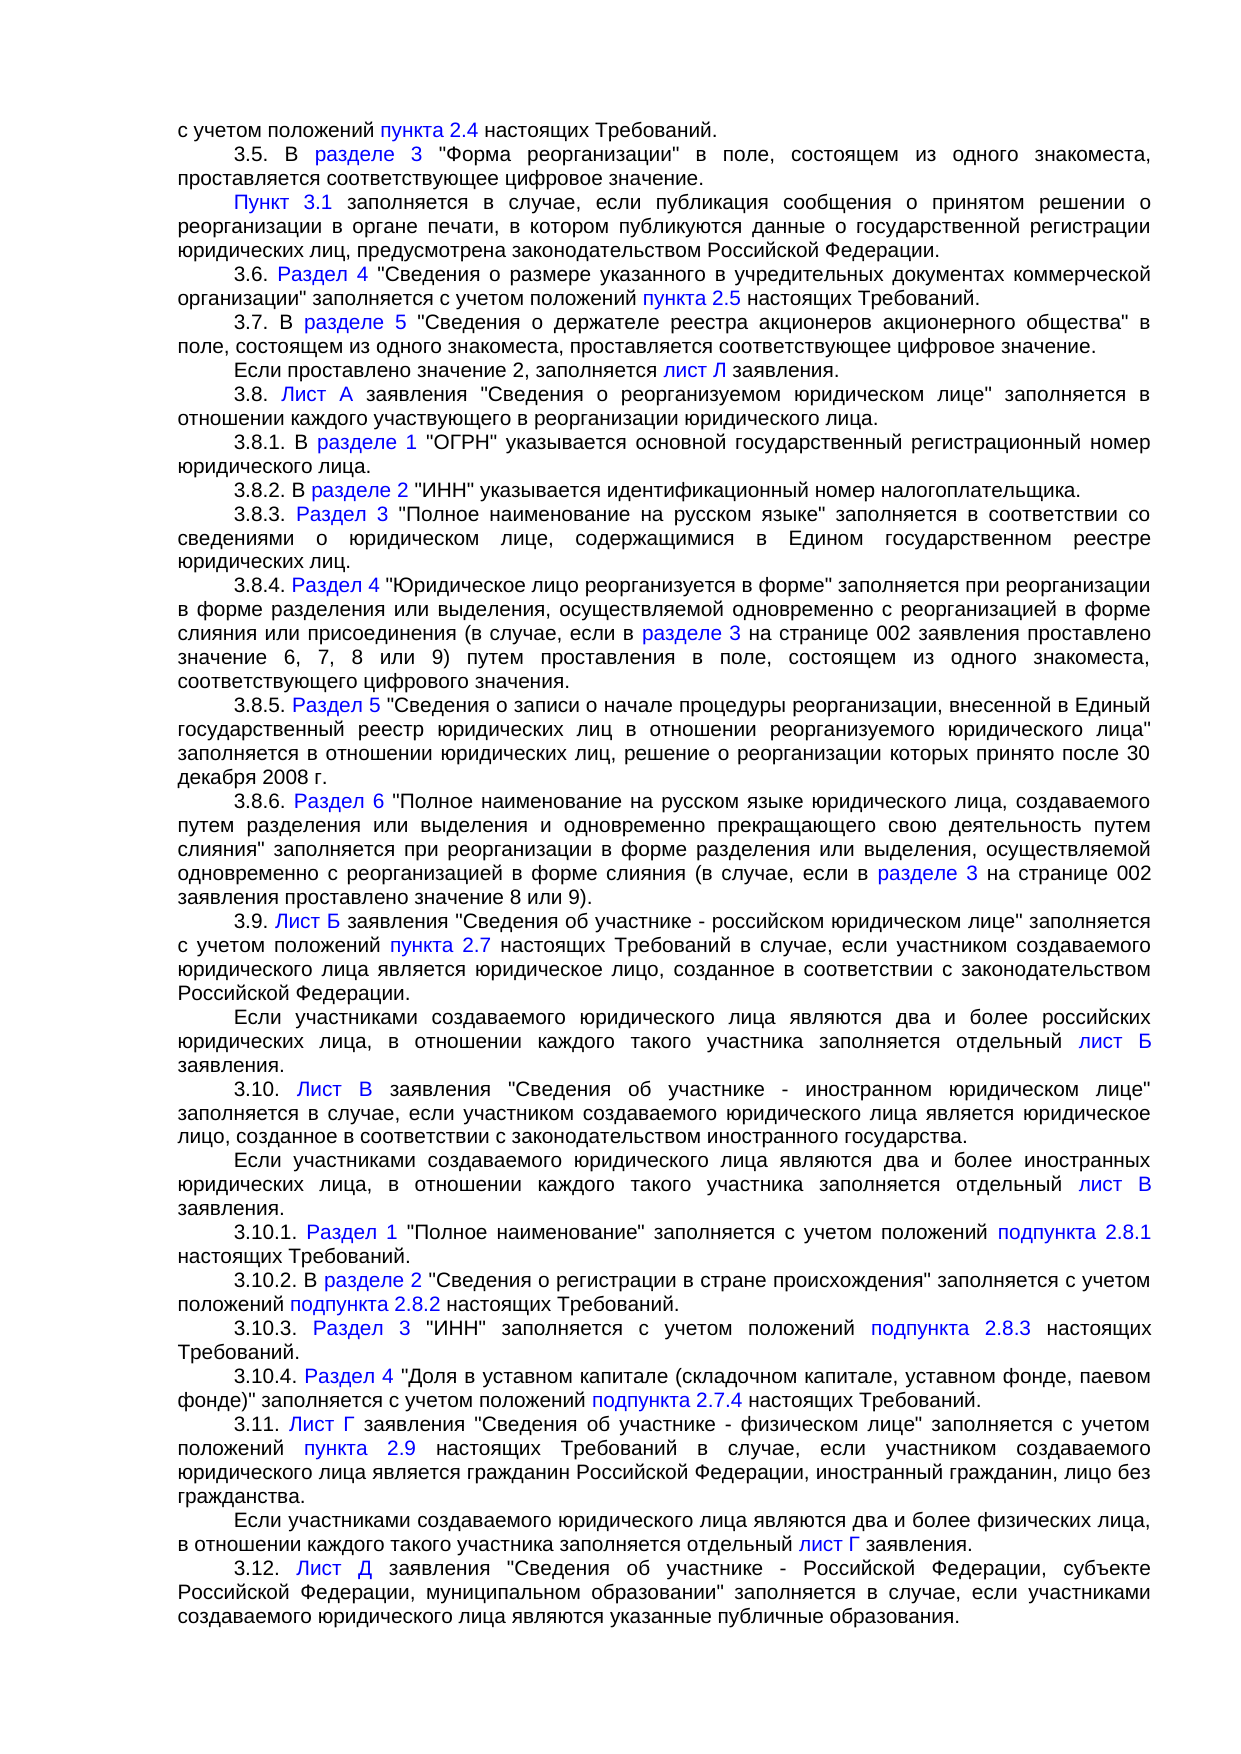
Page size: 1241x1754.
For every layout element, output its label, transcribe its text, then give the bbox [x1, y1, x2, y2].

text 3.7. В разделе 5 "Сведения о держателе реестра акционеров акционерного общества" в поле, состоящем из одного знакоместа, проставляется соответствующее цифровое значение. [177, 310, 1152, 358]
text 3.12. Лист Д заявления "Сведения об участнике - Российской Федерации, субъекте Российской Федерации, муниципальном образовании" заполняется в случае, если участниками создаваемого юридического лица являются указанные публичные образования. [177, 1556, 1152, 1627]
text 3.10.4. Раздел 4 "Доля в уставном капитале (складочном капитале, уставном фонде, паевом фонде)" заполняется с учетом положений подпункта 2.7.4 настоящих Требований. [177, 1364, 1152, 1412]
text 3.8.2. В разделе 2 "ИНН" указывается идентификационный номер налогоплательщика. [177, 477, 1152, 501]
text 3.5. В разделе 3 "Форма реорганизации" в поле, состоящем из одного знакоместа, проставляется соответствующее цифровое значение. [177, 142, 1152, 190]
text Пункт 3.1 заполняется в случае, если публикация сообщения о принятом решении о реорганизации в органе печати, в котором публикуются данные о государственной регистрации юридических лиц, предусмотрена законодательством Российской Федерации. [177, 190, 1152, 262]
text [177, 118, 1152, 142]
text Если участниками создаваемого юридического лица являются два и более иностранных юридических лица, в отношении каждого такого участника заполняется отдельный лист В заявления. [177, 1148, 1152, 1220]
text 3.8.1. В разделе 1 "ОГРН" указывается основной государственный регистрационный номер юридического лица. [177, 429, 1152, 477]
text Если участниками создаваемого юридического лица являются два и более физических лица, в отношении каждого такого участника заполняется отдельный лист Г заявления. [177, 1508, 1152, 1556]
text 3.10.3. Раздел 3 "ИНН" заполняется с учетом положений подпункта 2.8.3 настоящих Требований. [177, 1316, 1152, 1364]
text 3.10. Лист В заявления "Сведения об участнике - иностранном юридическом лице" заполняется в случае, если участником создаваемого юридического лица является юридическое лицо, созданное в соответствии с законодательством иностранного государства. [177, 1076, 1152, 1148]
text 3.8.5. Раздел 5 "Сведения о записи о начале процедуры реорганизации, внесенной в Единый государственный реестр юридических лиц в отношении реорганизуемого юридического лица" заполняется в отношении юридических лиц, решение о реорганизации которых принято после 30 декабря 2008 г. [177, 693, 1152, 789]
text Если проставлено значение 2, заполняется лист Л заявления. [177, 358, 1152, 382]
text 3.11. Лист Г заявления "Сведения об участнике - физическом лице" заполняется с учетом положений пункта 2.9 настоящих Требований в случае, если участником создаваемого юридического лица является гражданин Российской Федерации, иностранный гражданин, лицо без гражданства. [177, 1412, 1152, 1508]
text 3.8.3. Раздел 3 "Полное наименование на русском языке" заполняется в соответствии со сведениями о юридическом лице, содержащимися в Едином государственном реестре юридических лиц. [177, 501, 1152, 573]
text 3.8.4. Раздел 4 "Юридическое лицо реорганизуется в форме" заполняется при реорганизации в форме разделения или выделения, осуществляемой одновременно с реорганизацией в форме слияния или присоединения (в случае, если в разделе 3 на странице 002 заявления проставлено значение 6, 7, 8 или 9) путем проставления в поле, состоящем из одного знакоместа, соответствующего цифрового значения. [177, 573, 1152, 693]
text 3.10.1. Раздел 1 "Полное наименование" заполняется с учетом положений подпункта 2.8.1 настоящих Требований. [177, 1220, 1152, 1268]
text 3.9. Лист Б заявления "Сведения об участнике - российском юридическом лице" заполняется с учетом положений пункта 2.7 настоящих Требований в случае, если участником создаваемого юридического лица является юридическое лицо, созданное в соответствии с законодательством Российской Федерации. [177, 909, 1152, 1004]
text 3.10.2. В разделе 2 "Сведения о регистрации в стране происхождения" заполняется с учетом положений подпункта 2.8.2 настоящих Требований. [177, 1268, 1152, 1316]
text 3.6. Раздел 4 "Сведения о размере указанного в учредительных документах коммерческой организации" заполняется с учетом положений пункта 2.5 настоящих Требований. [177, 262, 1152, 310]
text 3.8.6. Раздел 6 "Полное наименование на русском языке юридического лица, создаваемого путем разделения или выделения и одновременно прекращающего свою деятельность путем слияния" заполняется при реорганизации в форме разделения или выделения, осуществляемой одновременно с реорганизацией в форме слияния (в случае, если в разделе 3 на странице 002 заявления проставлено значение 8 или 9). [177, 789, 1152, 909]
text Если участниками создаваемого юридического лица являются два и более российских юридических лица, в отношении каждого такого участника заполняется отдельный лист Б заявления. [177, 1004, 1152, 1076]
text 3.8. Лист А заявления "Сведения о реорганизуемом юридическом лице" заполняется в отношении каждого участвующего в реорганизации юридического лица. [177, 382, 1152, 429]
